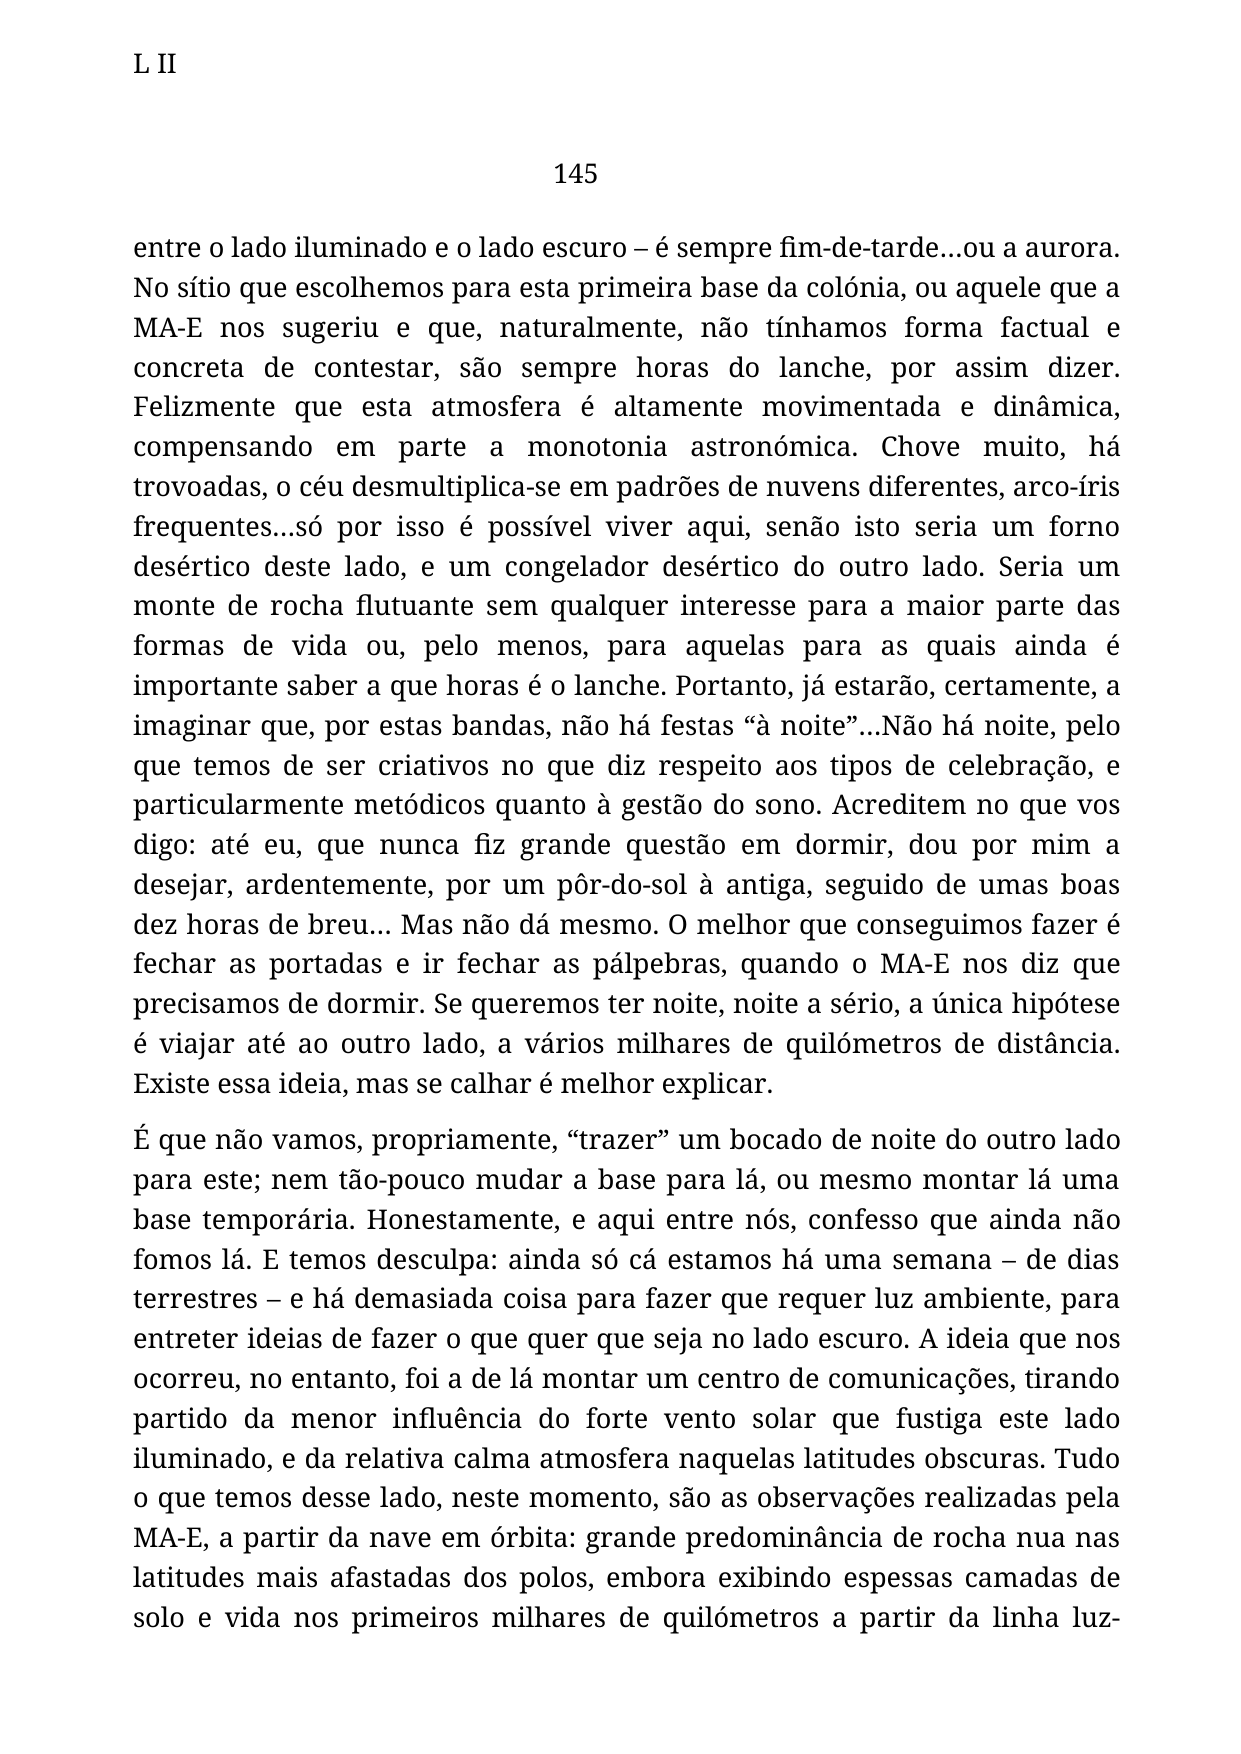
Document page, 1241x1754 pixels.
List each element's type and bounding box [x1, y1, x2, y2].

text [133, 1121, 1122, 1635]
text [133, 229, 1122, 1101]
